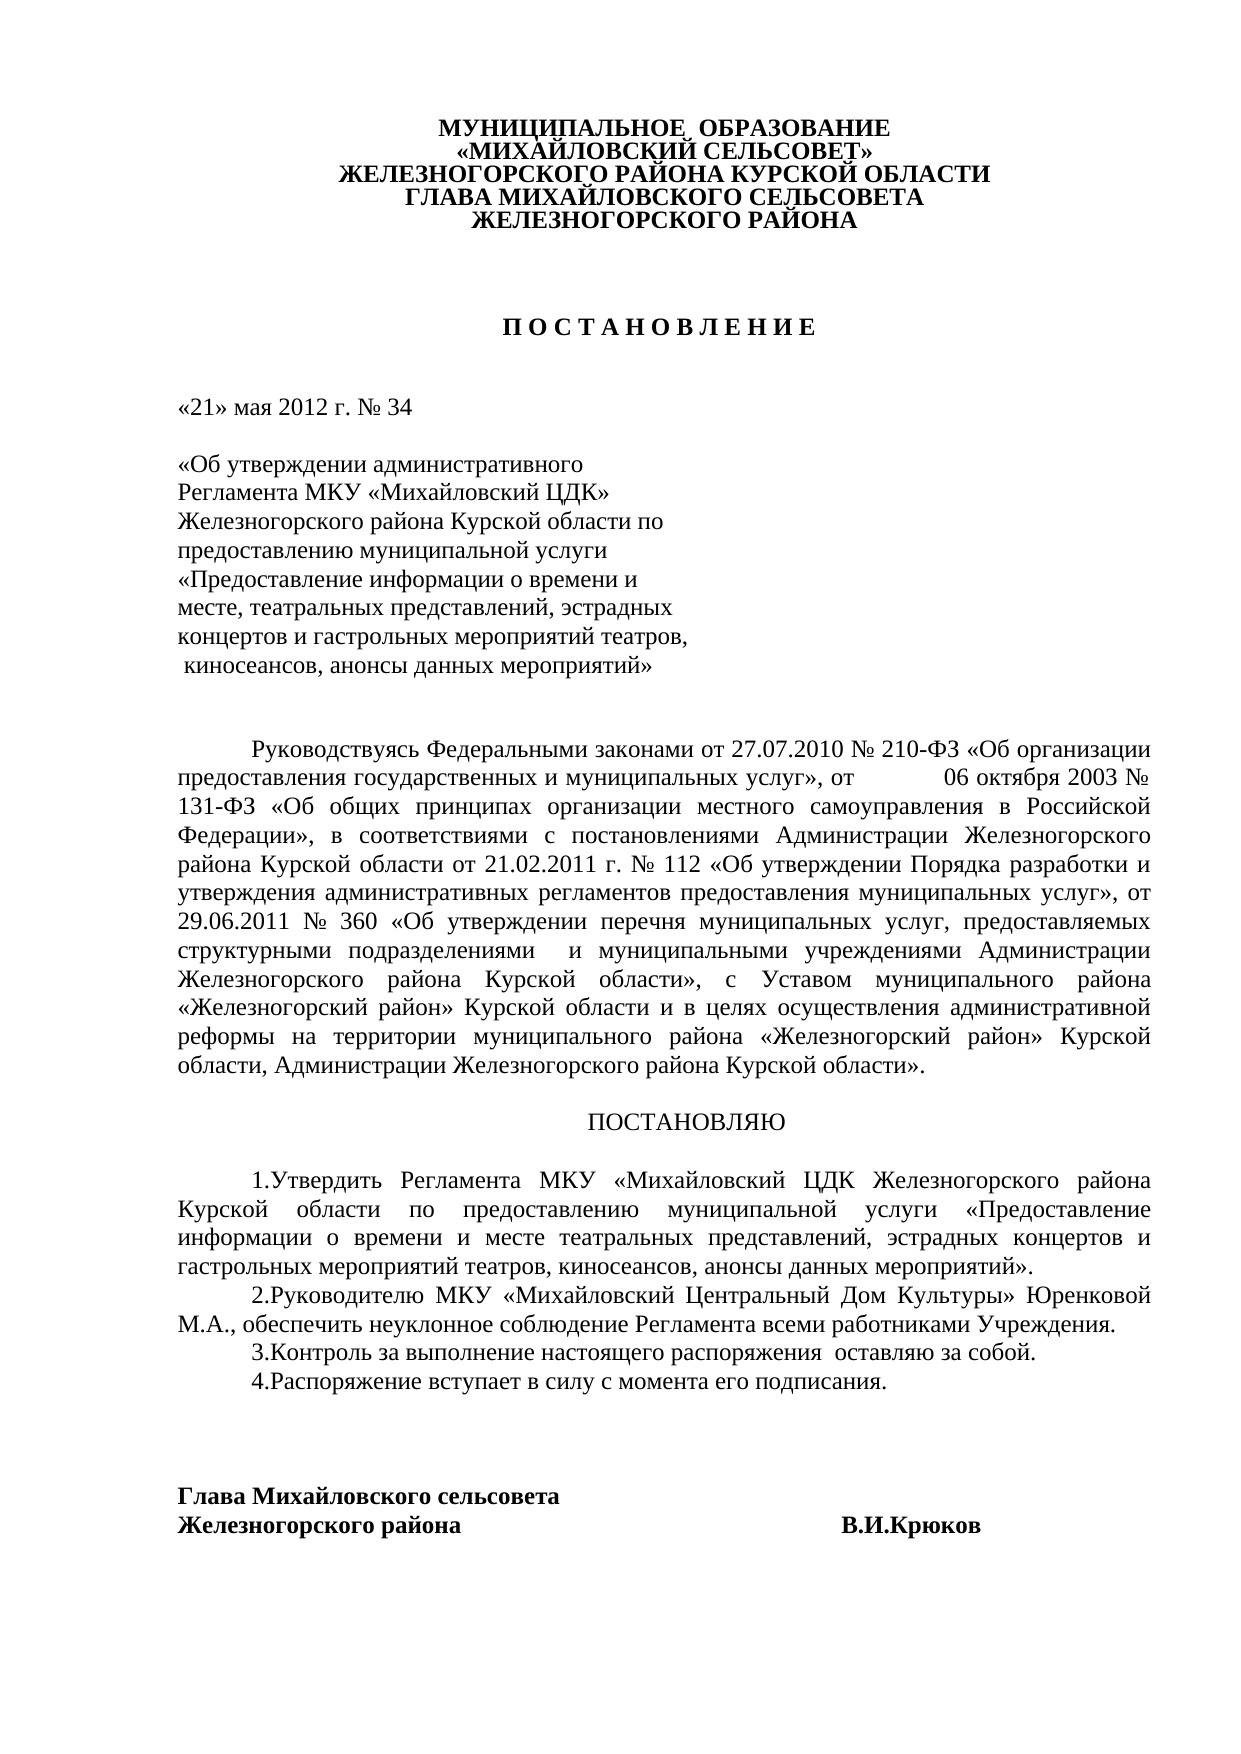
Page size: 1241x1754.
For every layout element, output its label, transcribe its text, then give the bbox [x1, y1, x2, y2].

text концертов и гастрольных мероприятий театров, [177, 621, 1152, 650]
text 4.Распоряжение вступает в силу с момента его подписания. [177, 1366, 1152, 1395]
text 2.Руководителю МКУ «Михайловский Центральный Дом Культуры» Юренковой М.А., обеспечить неуклонное соблюдение Регламента всеми работниками Учреждения. [177, 1280, 1152, 1337]
text МУНИЦИПАЛЬНОЕ ОБРАЗОВАНИЕ [177, 118, 1152, 141]
text Железногорского района Курской области по [177, 506, 1152, 535]
text 3.Контроль за выполнение настоящего распоряжения оставляю за собой. [177, 1337, 1152, 1366]
text киносеансов, анонсы данных мероприятий» [177, 650, 1152, 679]
text Железногорского района В.И.Крюков [177, 1510, 1152, 1539]
text «21» мая 2012 г. № 34 [177, 397, 1152, 420]
text Глава Михайловского сельсовета [177, 1481, 1152, 1510]
text П О С Т А Н О В Л Е Н И Е [177, 317, 1152, 339]
text «МИХАЙЛОВСКИЙ СЕЛЬСОВЕТ» [177, 141, 1152, 164]
text ГЛАВА МИХАЙЛОВСКОГО СЕЛЬСОВЕТА [177, 187, 1152, 210]
text ЖЕЛЕЗНОГОРСКОГО РАЙОНА КУРСКОЙ ОБЛАСТИ [177, 164, 1152, 187]
text Регламента МКУ «Михайловский ЦДК» [177, 477, 1152, 506]
text ПОСТАНОВЛЯЮ [177, 1107, 1152, 1136]
text Руководствуясь Федеральными законами от 27.07.2010 № 210-ФЗ «Об организации предоставления государственных и муниципальных услуг», от 06 октября 2003 № 131-ФЗ «Об общих принципах организации местного самоуправления в Российской Федерации», в соответствиями с постановлениями Администрации Железногорского района Курской области от 21.02.2011 г. № 112 «Об утверждении Порядка разработки и утверждения административных регламентов предоставления муниципальных услуг», от 29.06.2011 № 360 «Об утверждении перечня муниципальных услуг, предоставляемых структурными подразделениями и муниципальными учреждениями Администрации Железногорского района Курской области», с Уставом муниципального района «Железногорский район» Курской области и в целях осуществления административной реформы на территории муниципального района «Железногорский район» Курской области, Администрации Железногорского района Курской области». [177, 734, 1152, 1079]
text «Предоставление информации о времени и [177, 564, 1152, 592]
text «Об утверждении административного [177, 449, 1152, 477]
text ЖЕЛЕЗНОГОРСКОГО РАЙОНА [177, 210, 1152, 233]
text 1.Утвердить Регламента МКУ «Михайловский ЦДК Железногорского района Курской области по предоставлению муниципальной услуги «Предоставление информации о времени и месте театральных представлений, эстрадных концертов и гастрольных мероприятий театров, киносеансов, анонсы данных мероприятий». [177, 1165, 1152, 1280]
text предоставлению муниципальной услуги [177, 535, 1152, 564]
text месте, театральных представлений, эстрадных [177, 592, 1152, 621]
